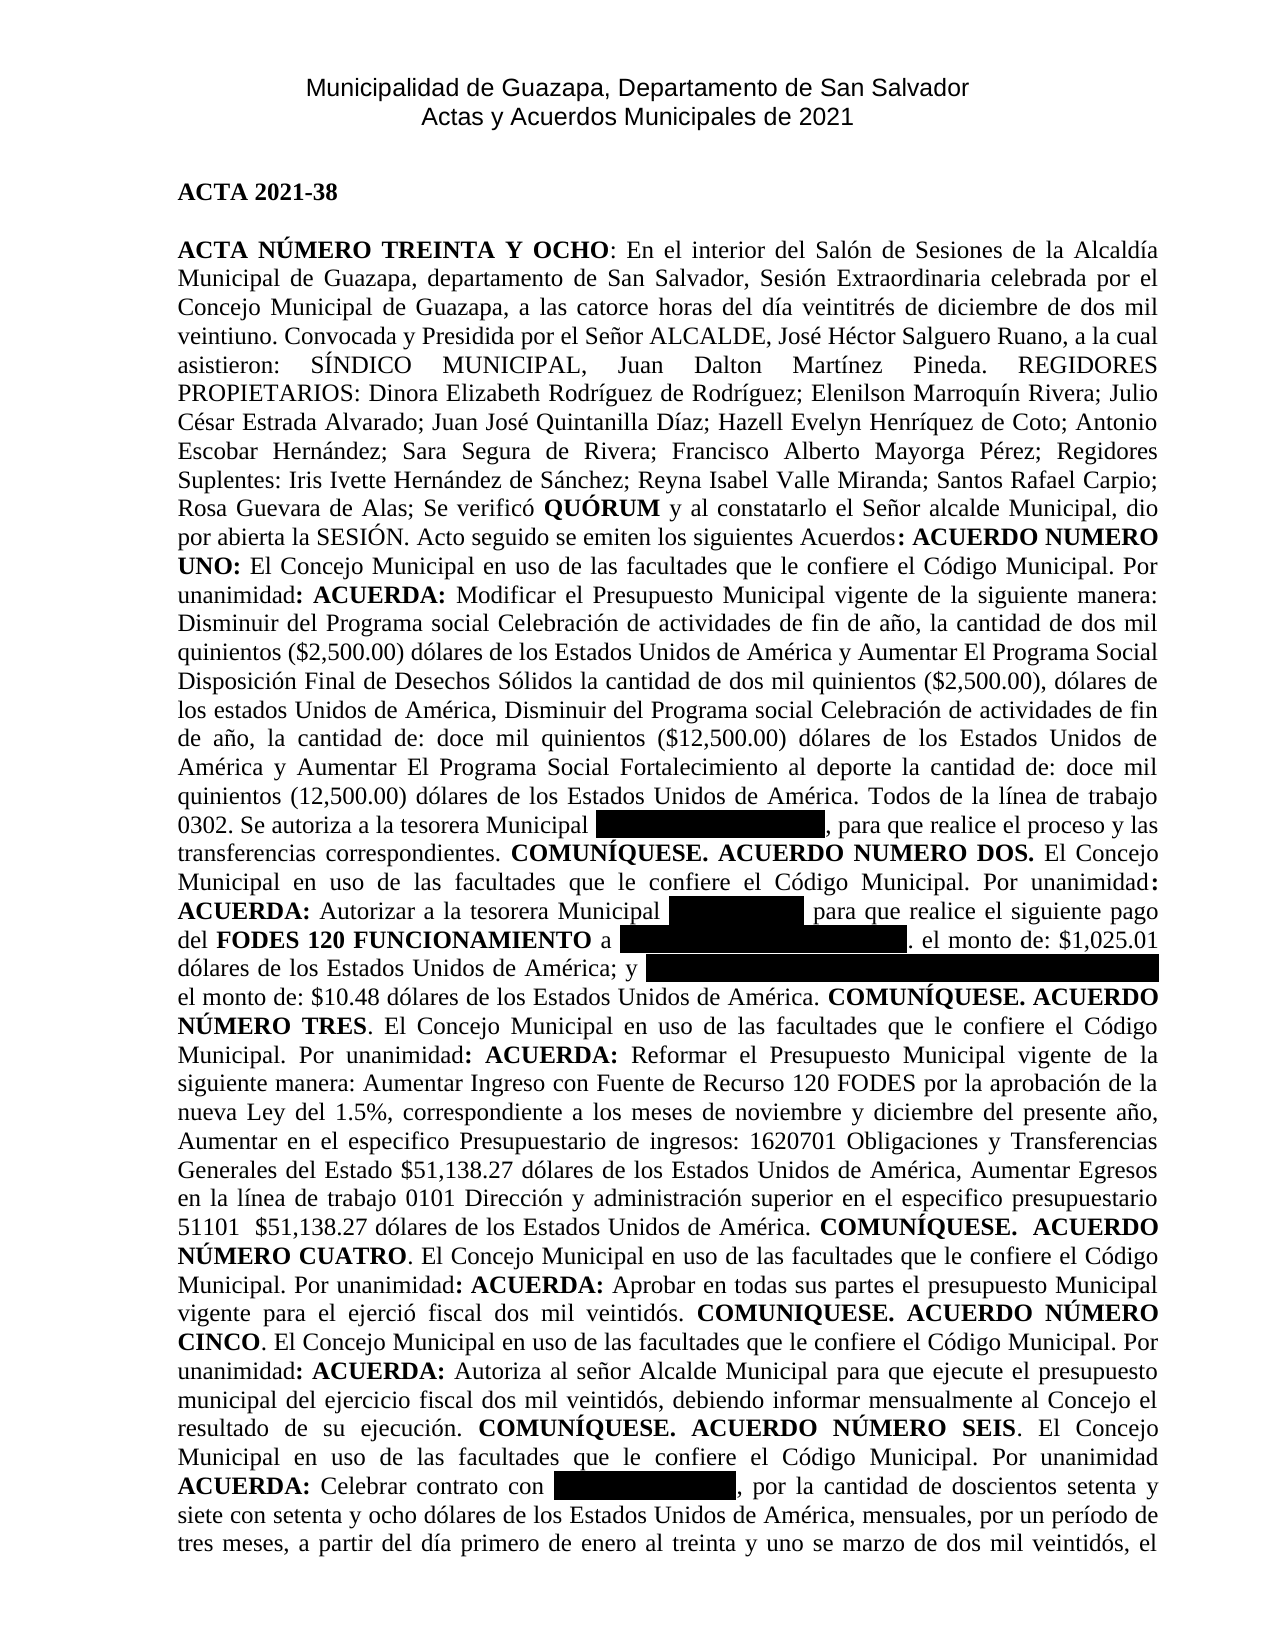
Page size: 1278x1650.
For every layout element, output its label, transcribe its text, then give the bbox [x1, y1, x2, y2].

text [177, 982, 1159, 1557]
text ACTA 2021-38 [177, 177, 1159, 206]
